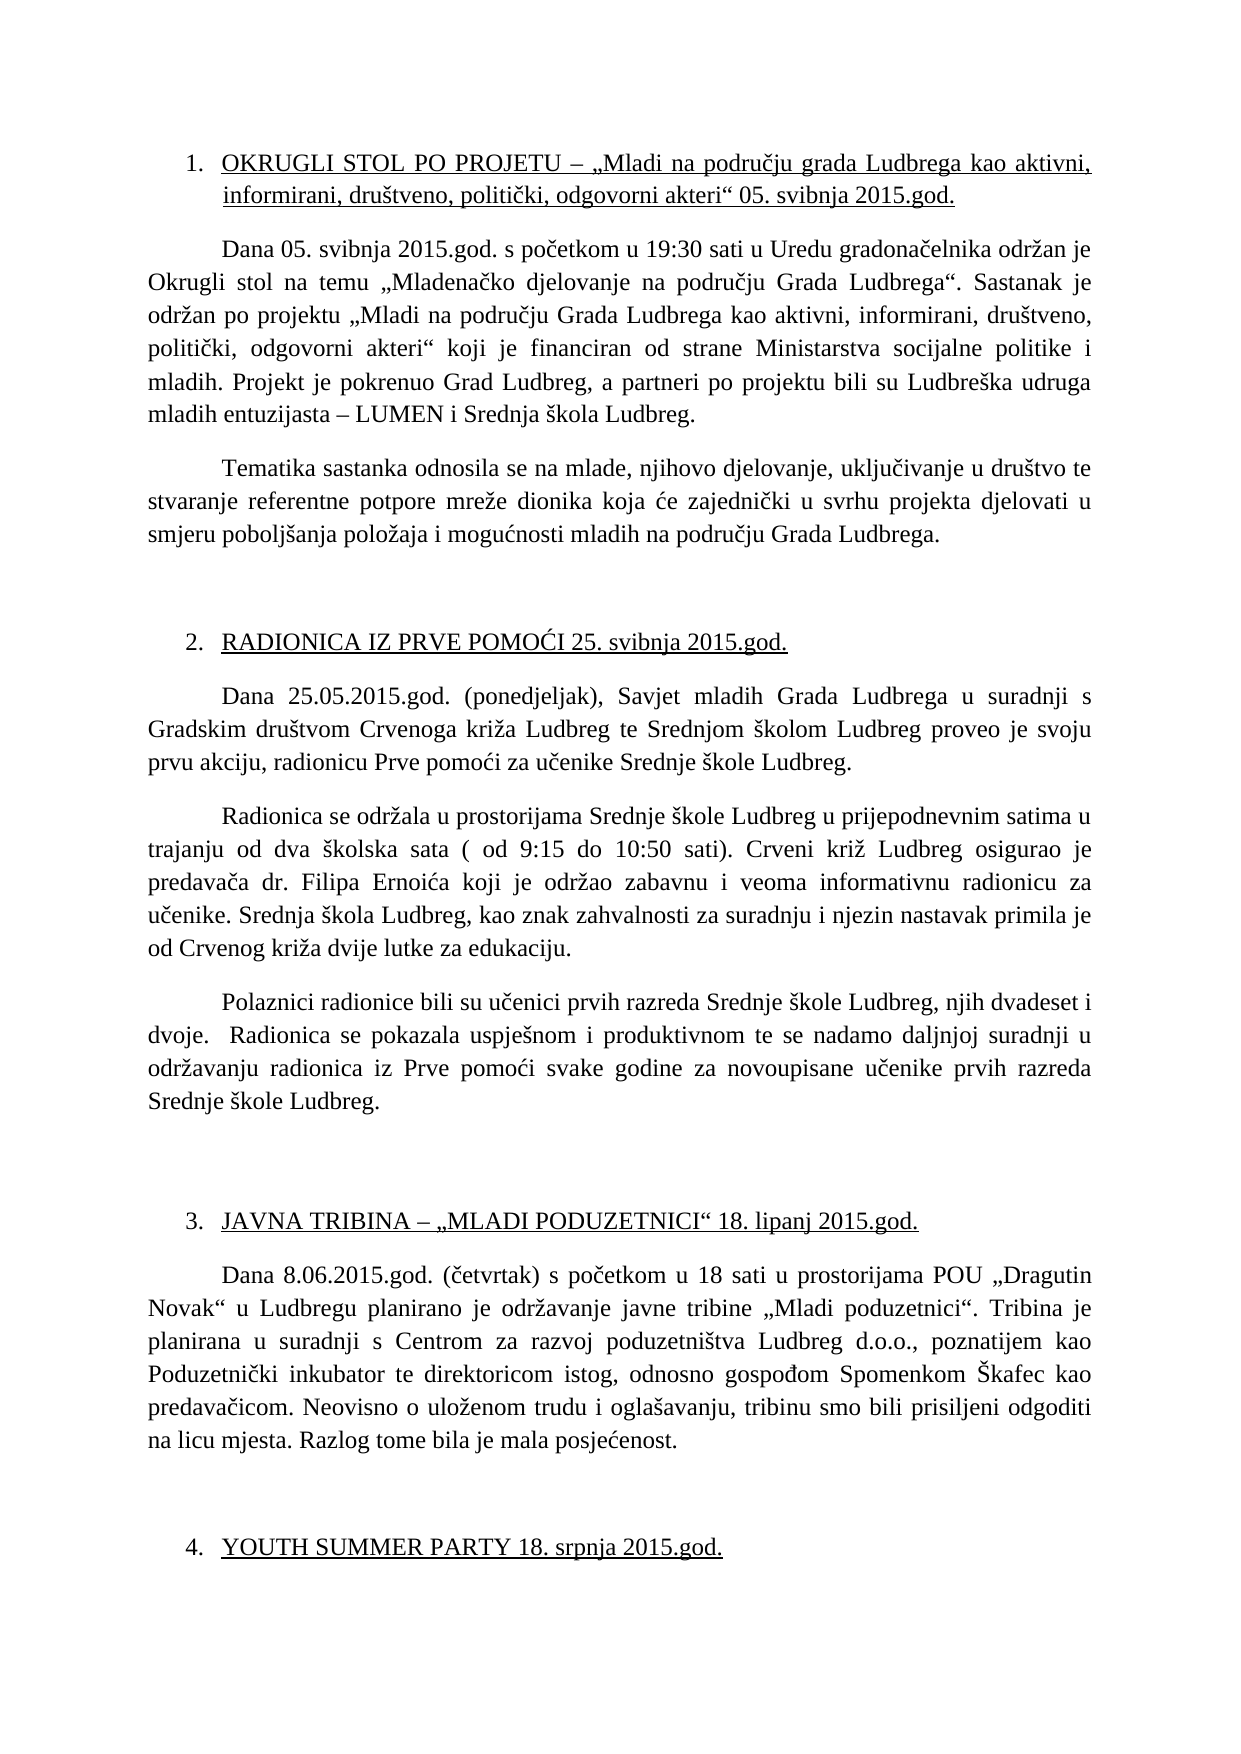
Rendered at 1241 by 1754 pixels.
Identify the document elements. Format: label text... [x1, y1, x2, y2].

text Dana 8.06.2015.god. (četvrtak) s početkom u 18 sati u prostorijama POU „Dragutin Novak“ u Ludbregu planirano je održavanje javne tribine „Mladi poduzetnici“. Tribina je planirana u suradnji s Centrom za razvoj poduzetništva Ludbreg d.o.o., poznatijem kao Poduzetnički inkubator te direktoricom istog, odnosno gospođom Spomenkom Škafec kao predavačicom. Neovisno o uloženom trudu i oglašavanju, tribinu smo bili prisiljeni odgoditi na licu mjesta. Razlog tome bila je mala posjećenost. [148, 1260, 1093, 1453]
text Dana 05. svibnja 2015.god. s početkom u 19:30 sati u Uredu gradonačelnika održan je Okrugli stol na temu „Mladenačko djelovanje na području Grada Ludbrega“. Sastanak je održan po projektu „Mladi na području Grada Ludbrega kao aktivni, informirani, društveno, politički, odgovorni akteri“ koji je financiran od strane Ministarstva socijalne politike i mladih. Projekt je pokrenuo Grad Ludbreg, a partneri po projektu bili su Ludbreška udruga mladih entuzijasta – LUMEN i Srednja škola Ludbreg. [148, 234, 1093, 428]
list OKRUGLI STOL PO PROJETU – „Mladi na području grada Ludbrega kao aktivni, informirani, društveno, politički, odgovorni akteri“ 05. svibnja 2015.god. [185, 148, 1093, 209]
text Polaznici radionice bili su učenici prvih razreda Srednje škole Ludbreg, njih dvadeset i dvoje. Radionica se pokazala uspješnom i produktivnom te se nadamo daljnjoj suradnji u održavanju radionica iz Prve pomoći svake godine za novoupisane učenike prvih razreda Srednje škole Ludbreg. [148, 987, 1093, 1115]
list JAVNA TRIBINA – „MLADI PODUZETNICI“ 18. lipanj 2015.god. [185, 1206, 1093, 1234]
text Radionica se održala u prostorijama Srednje škole Ludbreg u prijepodnevnim satima u trajanju od dva školska sata ( od 9:15 do 10:50 sati). Crveni križ Ludbreg osigurao je predavača dr. Filipa Ernoića koji je održao zabavnu i veoma informativnu radionicu za učenike. Srednja škola Ludbreg, kao znak zahvalnosti za suradnju i njezin nastavak primila je od Crvenog križa dvije lutke za edukaciju. [148, 801, 1093, 962]
text Tematika sastanka odnosila se na mlade, njihovo djelovanje, uključivanje u društvo te stvaranje referentne potpore mreže dionika koja će zajednički u svrhu projekta djelovati u smjeru poboljšanja položaja i mogućnosti mladih na području Grada Ludbrega. [148, 453, 1093, 548]
list YOUTH SUMMER PARTY 18. srpnja 2015.god. [185, 1532, 1093, 1561]
list RADIONICA IZ PRVE POMOĆI 25. svibnja 2015.god. [185, 627, 1093, 656]
text Dana 25.05.2015.god. (ponedjeljak), Savjet mladih Grada Ludbrega u suradnji s Gradskim društvom Crvenoga križa Ludbreg te Srednjom školom Ludbreg proveo je svoju prvu akciju, radionicu Prve pomoći za učenike Srednje škole Ludbreg. [148, 681, 1093, 776]
